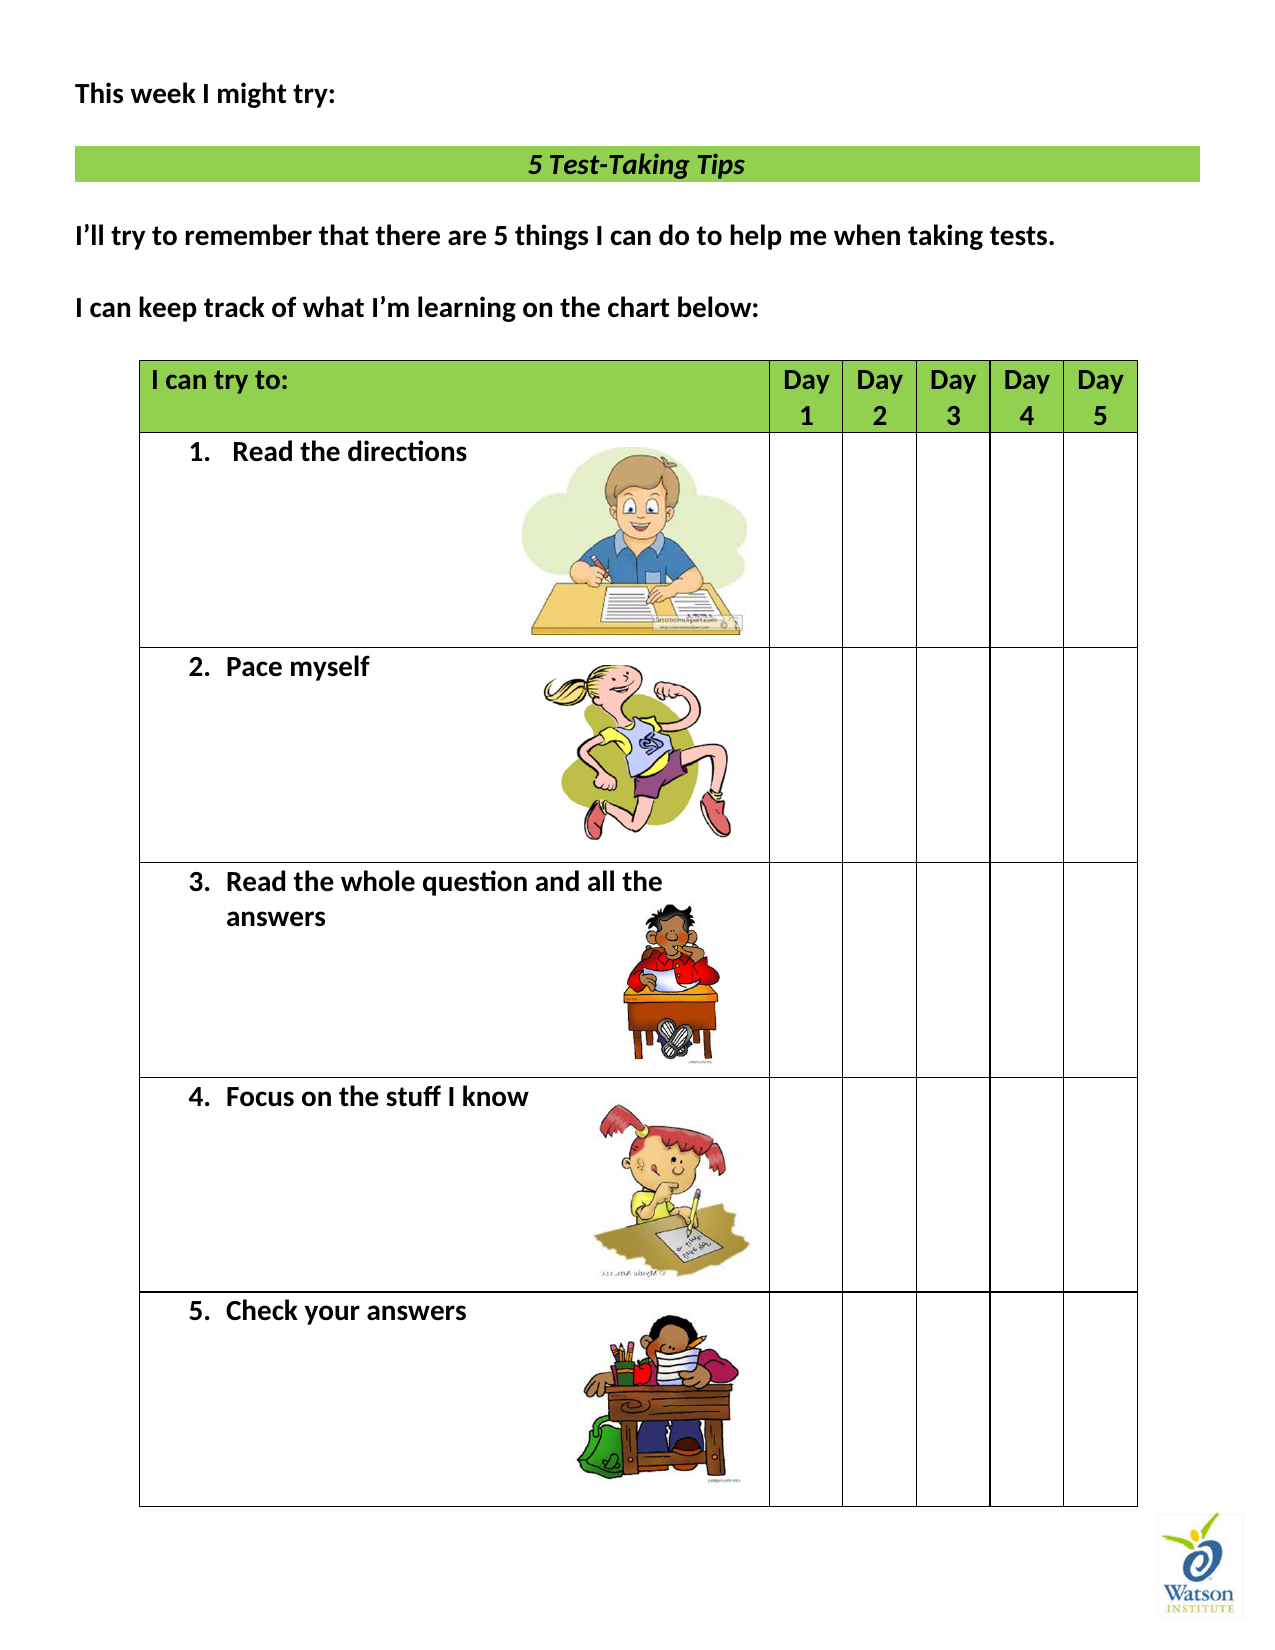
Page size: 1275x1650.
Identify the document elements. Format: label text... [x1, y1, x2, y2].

table_cell [1064, 433, 1137, 647]
text 5 Test-Taking Tips [75, 146, 1200, 182]
table_header Day 4 [991, 361, 1063, 432]
table_cell [843, 1293, 916, 1506]
table_cell [917, 1078, 989, 1291]
table_cell [770, 648, 842, 862]
table_cell [770, 863, 842, 1077]
picture [543, 665, 731, 840]
picture [582, 1101, 751, 1280]
table_cell [917, 433, 989, 647]
table_header Day 1 [770, 361, 842, 432]
table_cell [843, 648, 916, 862]
table_cell [917, 863, 989, 1077]
table_cell [1064, 863, 1137, 1077]
table_cell [1064, 1078, 1137, 1291]
table_cell Check your answers [140, 1293, 769, 1506]
table_header Day 5 [1064, 361, 1137, 432]
table_cell Focus on the stuff I know [140, 1078, 769, 1291]
table_cell [917, 1293, 989, 1506]
table_cell [917, 648, 989, 862]
table_cell [770, 1293, 842, 1506]
table_cell Read the whole question and all the answers [140, 863, 769, 1077]
table_header Day 3 [917, 361, 989, 432]
table_cell [1064, 1293, 1137, 1506]
picture [621, 902, 720, 1065]
text This week I might try: [75, 75, 1200, 111]
table_cell [991, 433, 1063, 647]
table_cell [991, 1078, 1063, 1291]
table_cell Pace myself [140, 648, 769, 862]
text I can keep track of what I’m learning on the chart below: [75, 289, 1200, 324]
table_cell [843, 433, 916, 647]
table_cell Read the directions [140, 433, 769, 647]
table_cell [991, 1293, 1063, 1506]
picture [521, 447, 747, 635]
text I’ll try to remember that there are 5 things I can do to help me when taking tests. [75, 217, 1200, 253]
table_header I can try to: [140, 361, 769, 432]
picture [571, 1307, 743, 1484]
table_cell [991, 863, 1063, 1077]
table_cell [991, 648, 1063, 862]
picture [1154, 1511, 1246, 1621]
table_cell [770, 433, 842, 647]
table_header Day 2 [843, 361, 916, 432]
table_cell [843, 863, 916, 1077]
table_cell [843, 1078, 916, 1291]
table_cell [1064, 648, 1137, 862]
table_cell [770, 1078, 842, 1291]
